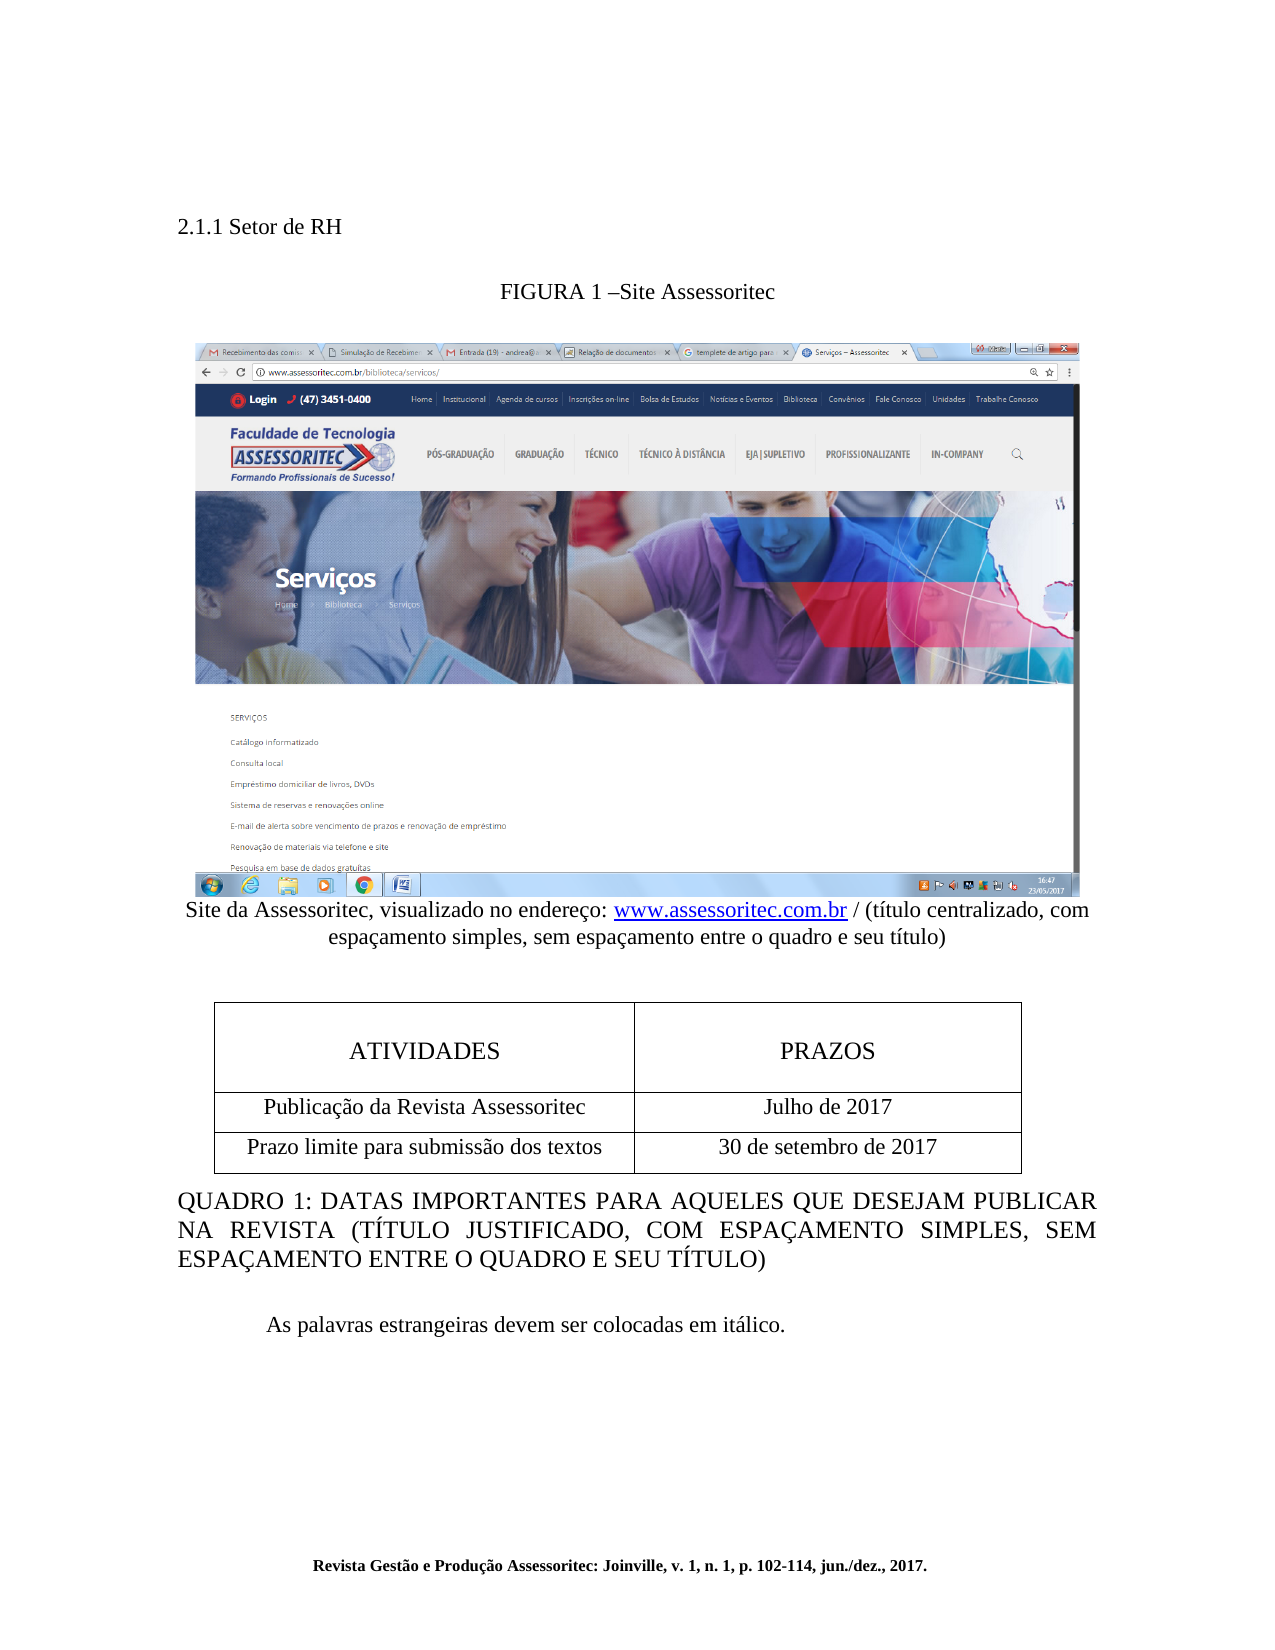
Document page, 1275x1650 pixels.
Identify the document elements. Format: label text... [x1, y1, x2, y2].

table_header ATIVIDADES [215, 1003, 634, 1092]
text As palavras estrangeiras devem ser colocadas em itálico. [177, 1311, 1098, 1338]
table_cell 30 de setembro de 2017 [635, 1133, 1021, 1173]
text 2.1.1 Setor de RH [177, 213, 1098, 239]
subtitle Quadro 1: Datas importantes para aqueles que desejam publicar na Revista (título justificado, com espaçamento simples, sem espaçamento entre o quadro e seu título) [177, 1186, 1098, 1273]
table_cell Julho de 2017 [635, 1093, 1021, 1132]
text Site da Assessoritec, visualizado no endereço: www.assessoritec.com.br / (título centralizado, com espaçamento simples, sem espaçamento entre o quadro e seu título) [177, 896, 1098, 949]
table_cell Publicação da Revista Assessoritec [215, 1093, 634, 1132]
table_header PRAZOS [635, 1003, 1021, 1092]
text FIGURA 1 –Site Assessoritec [177, 278, 1098, 304]
table_cell Prazo limite para submissão dos textos [215, 1133, 634, 1173]
picture [195, 343, 1080, 897]
